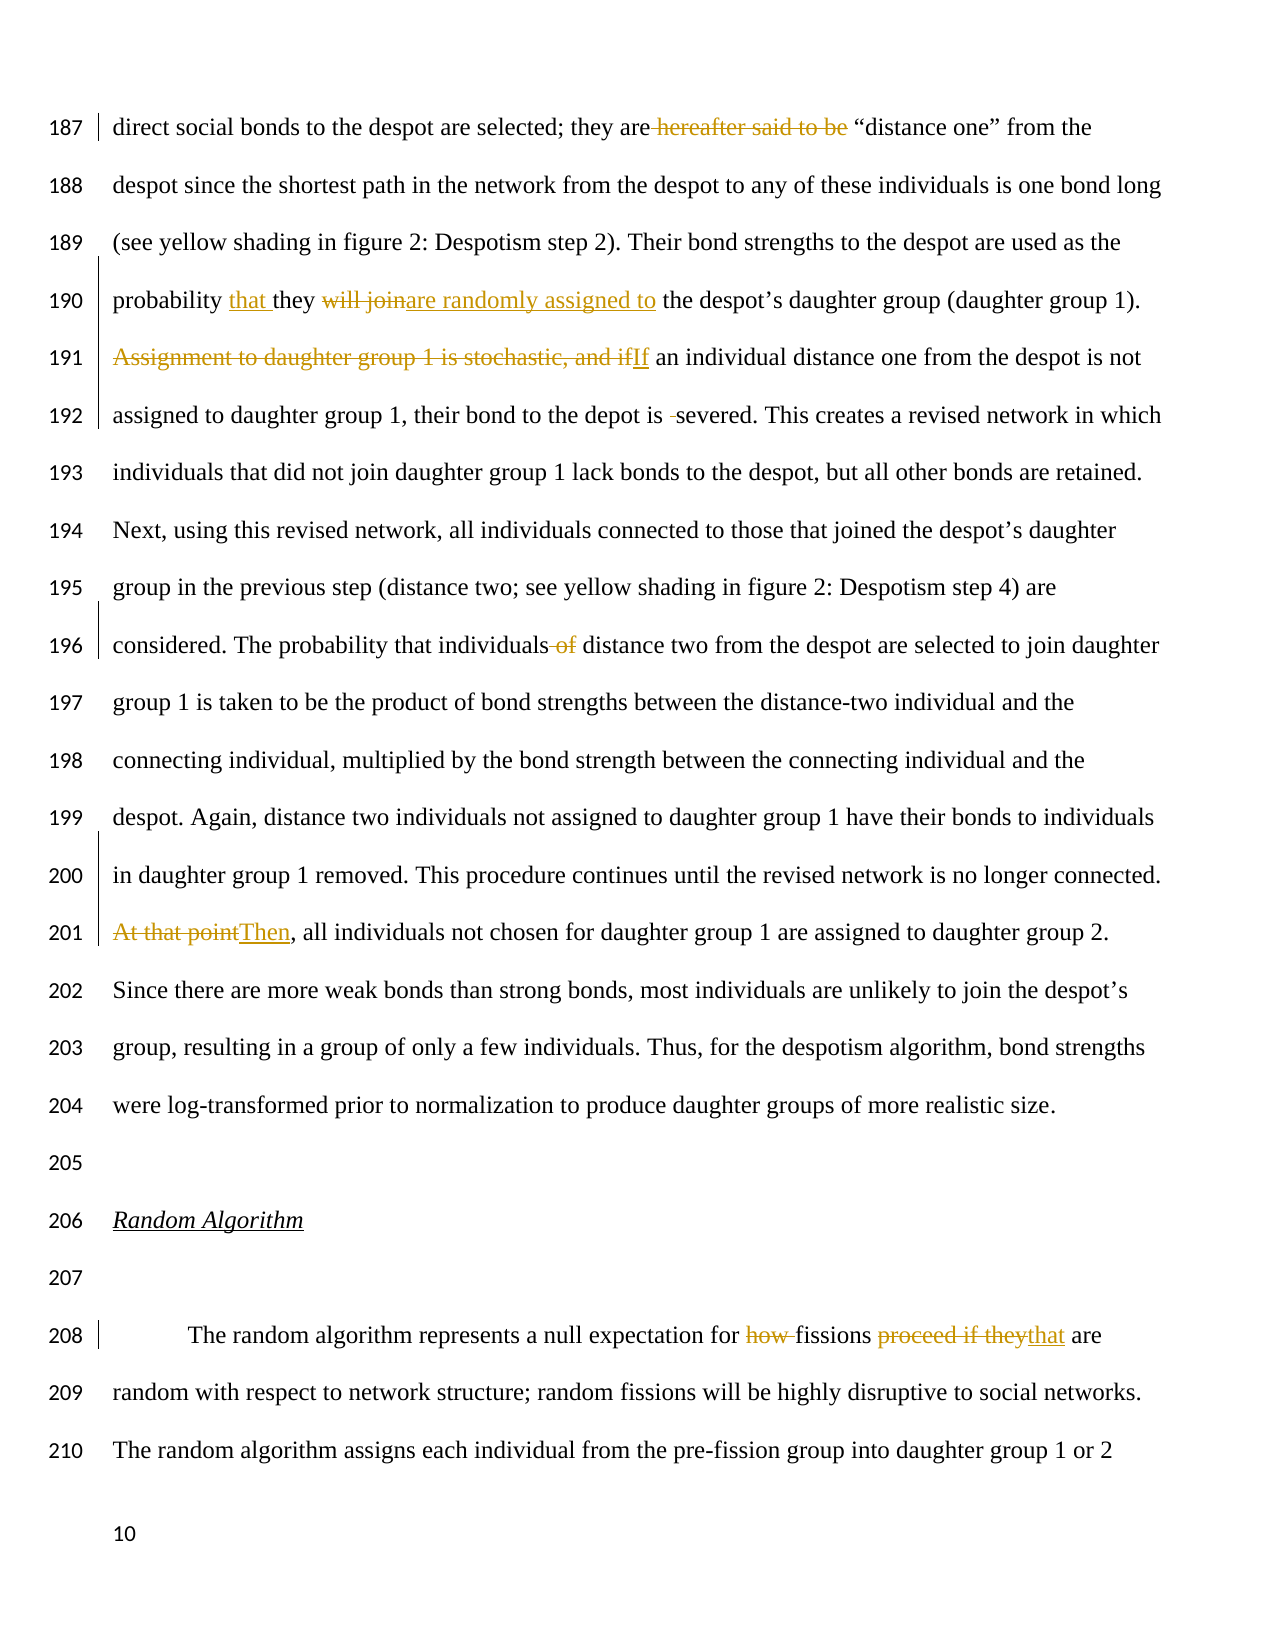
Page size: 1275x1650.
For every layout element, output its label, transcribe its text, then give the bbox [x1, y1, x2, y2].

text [112, 112, 1162, 1119]
text Random Algorithm [112, 1205, 1162, 1234]
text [112, 1320, 1162, 1464]
